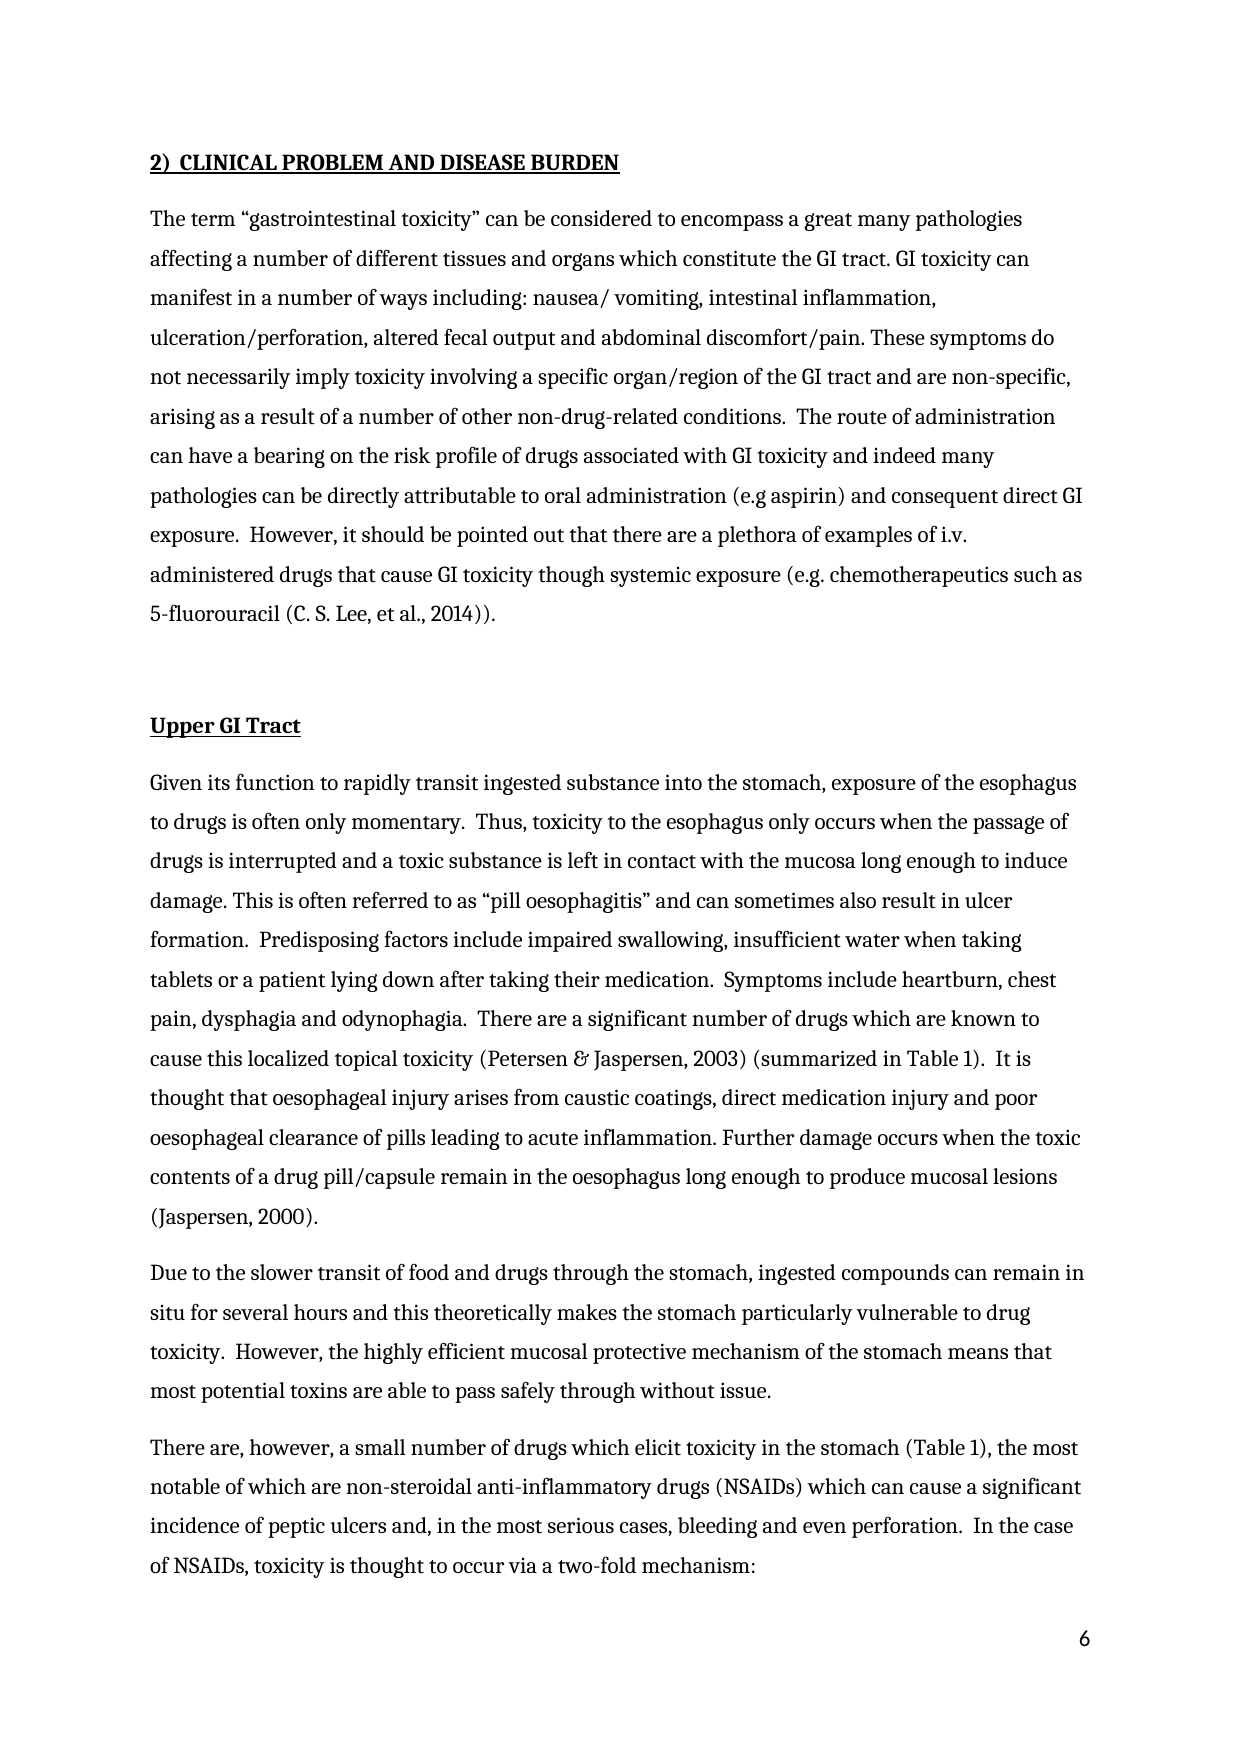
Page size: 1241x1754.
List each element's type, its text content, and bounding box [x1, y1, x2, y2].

list CLINICAL PROBLEM AND DISEASE BURDEN [150, 150, 1090, 176]
text Upper GI Tract [150, 713, 1090, 739]
text The term “gastrointestinal toxicity” can be considered to encompass a great many pathologies affecting a number of different tissues and organs which constitute the GI tract. GI toxicity can manifest in a number of ways including: nausea/ vomiting, intestinal inflammation, ulceration/perforation, altered fecal output and abdominal discomfort/pain. These symptoms do not necessarily imply toxicity involving a specific organ/region of the GI tract and are non-specific, arising as a result of a number of other non-drug-related conditions. The route of administration can have a bearing on the risk profile of drugs associated with GI toxicity and indeed many pathologies can be directly attributable to oral administration (e.g aspirin) and consequent direct GI exposure. However, it should be pointed out that there are a plethora of examples of i.v. administered drugs that cause GI toxicity though systemic exposure (e.g. chemotherapeutics such as 5-fluorouracil (C. S. Lee, et al., 2014)). [150, 206, 1090, 627]
text Given its function to rapidly transit ingested substance into the stomach, exposure of the esophagus to drugs is often only momentary. Thus, toxicity to the esophagus only occurs when the passage of drugs is interrupted and a toxic substance is left in contact with the mucosa long enough to induce damage. This is often referred to as “pill oesophagitis” and can sometimes also result in ulcer formation. Predisposing factors include impaired swallowing, insufficient water when taking tablets or a patient lying down after taking their medication. Symptoms include heartburn, chest pain, dysphagia and odynophagia. There are a significant number of drugs which are known to cause this localized topical toxicity (Petersen & Jaspersen, 2003) (summarized in Table 1). It is thought that oesophageal injury arises from caustic coatings, direct medication injury and poor oesophageal clearance of pills leading to acute inflammation. Further damage occurs when the toxic contents of a drug pill/capsule remain in the oesophagus long enough to produce mucosal lesions (Jaspersen, 2000). [150, 769, 1090, 1230]
text There are, however, a small number of drugs which elicit toxicity in the stomach (Table 1), the most notable of which are non-steroidal anti-inflammatory drugs (NSAIDs) which can cause a significant incidence of peptic ulcers and, in the most serious cases, bleeding and even perforation. In the case of NSAIDs, toxicity is thought to occur via a two-fold mechanism: [150, 1434, 1090, 1579]
text Due to the slower transit of food and drugs through the stomach, ingested compounds can remain in situ for several hours and this theoretically makes the stomach particularly vulnerable to drug toxicity. However, the highly efficient mucosal protective mechanism of the stomach means that most potential toxins are able to pass safely through without issue. [150, 1260, 1090, 1404]
